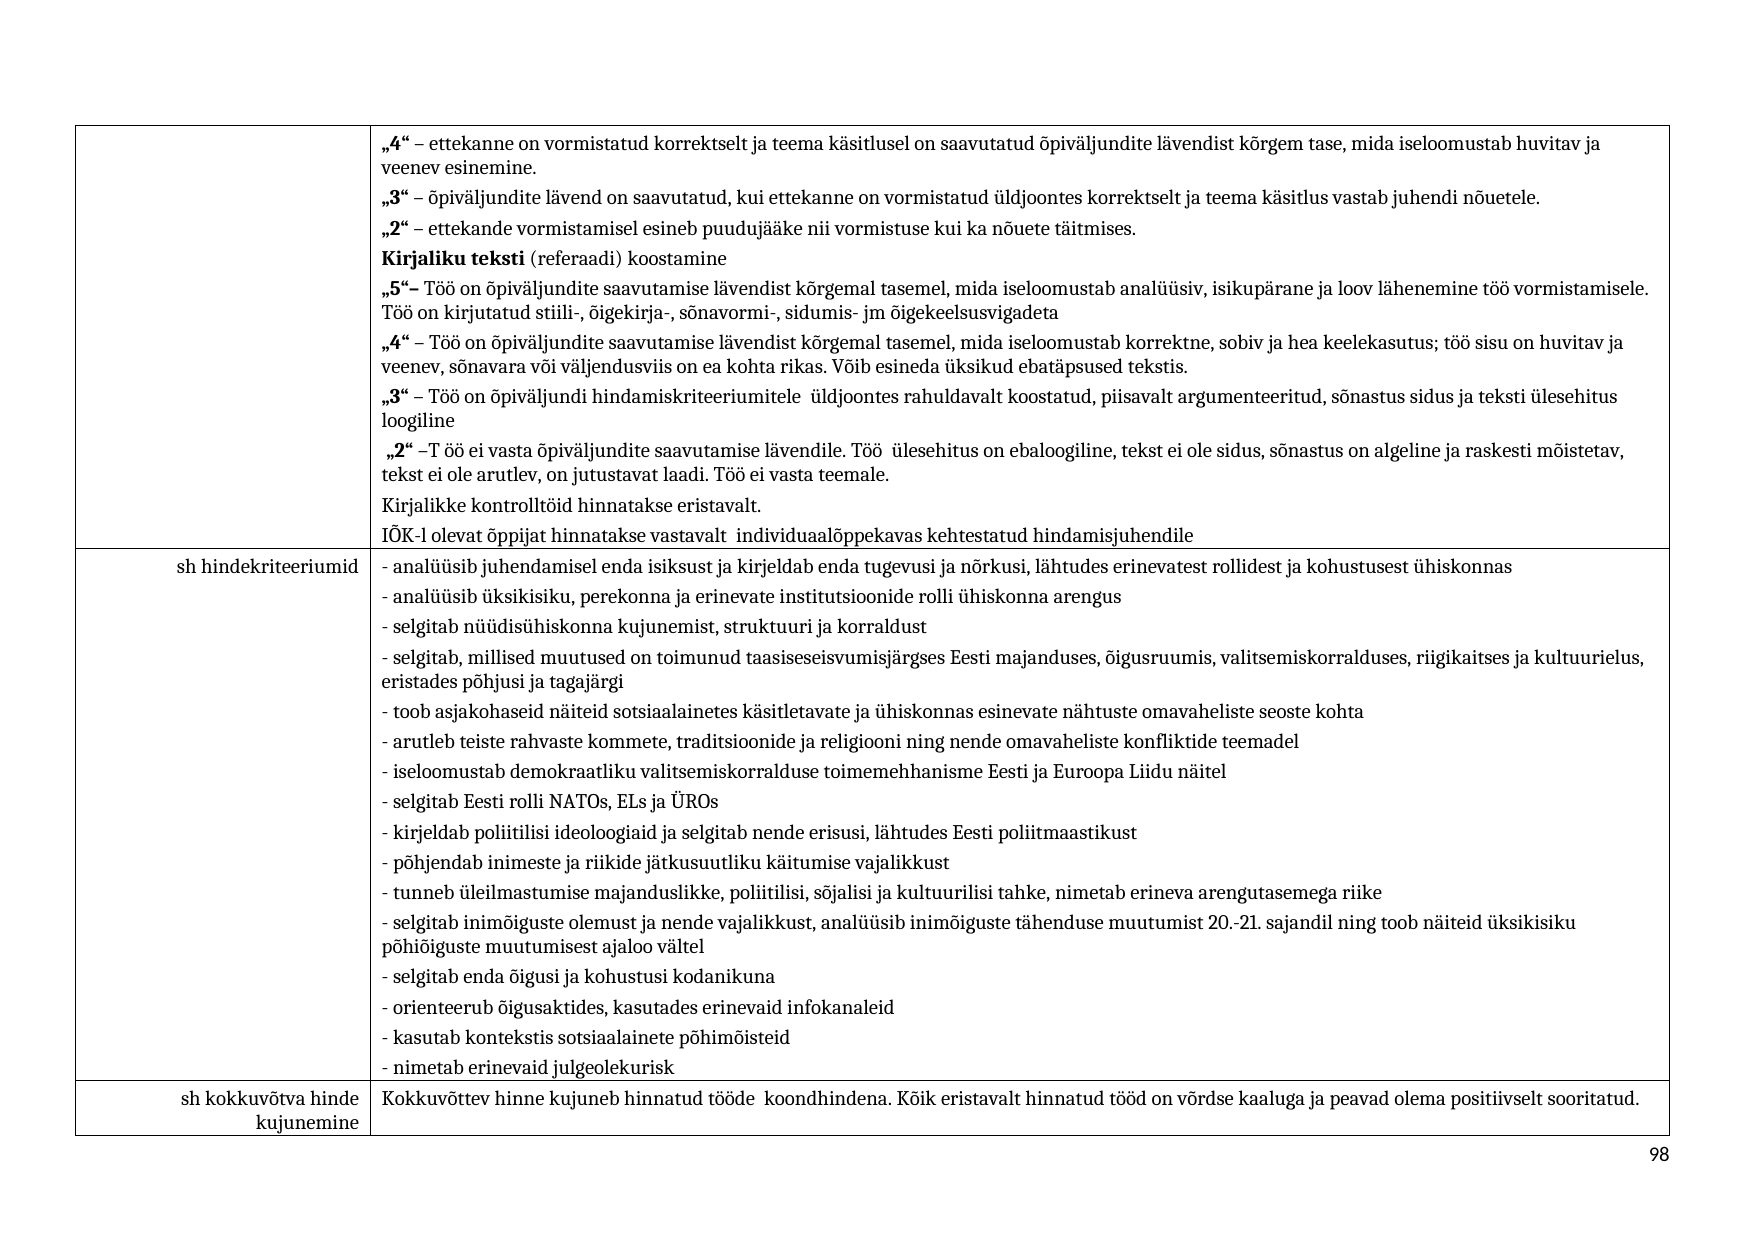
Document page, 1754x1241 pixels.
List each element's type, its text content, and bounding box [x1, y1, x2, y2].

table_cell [76, 126, 370, 547]
table_cell - analüüsib juhendamisel enda isiksust ja kirjeldab enda tugevusi ja nõrkusi, lähtudes erinevatest rollidest ja kohustusest ühiskonnas - analüüsib üksikisiku, perekonna ja erinevate institutsioonide rolli ühiskonna arengus - selgitab nüüdisühiskonna kujunemist, struktuuri ja korraldust - selgitab, millised muutused on toimunud taasiseseisvumisjärgses Eesti majanduses, õigusruumis, valitsemiskorralduses, riigikaitses ja kultuurielus, eristades põhjusi ja tagajärgi - toob asjakohaseid näiteid sotsiaalainetes käsitletavate ja ühiskonnas esinevate nähtuste omavaheliste seoste kohta - arutleb teiste rahvaste kommete, traditsioonide ja religiooni ning nende omavaheliste konfliktide teemadel - iseloomustab demokraatliku valitsemiskorralduse toimemehhanisme Eesti ja Euroopa Liidu näitel - selgitab Eesti rolli NATOs, ELs ja ÜROs - kirjeldab poliitilisi ideoloogiaid ja selgitab nende erisusi, lähtudes Eesti poliitmaastikust - põhjendab inimeste ja riikide jätkusuutliku käitumise vajalikkust - tunneb üleilmastumise majanduslikke, poliitilisi, sõjalisi ja kultuurilisi tahke, nimetab erineva arengutasemega riike - selgitab inimõiguste olemust ja nende vajalikkust, analüüsib inimõiguste tähenduse muutumist 20.-21. sajandil ning toob näiteid üksikisiku põhiõiguste muutumisest ajaloo vältel - selgitab enda õigusi ja kohustusi kodanikuna - orienteerub õigusaktides, kasutades erinevaid infokanaleid - kasutab kontekstis sotsiaalainete põhimõisteid - nimetab erinevaid julgeolekurisk [371, 549, 1669, 1080]
table_cell sh hindekriteeriumid [76, 549, 370, 1080]
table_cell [371, 1081, 1669, 1135]
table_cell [371, 126, 1669, 547]
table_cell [76, 1081, 370, 1135]
